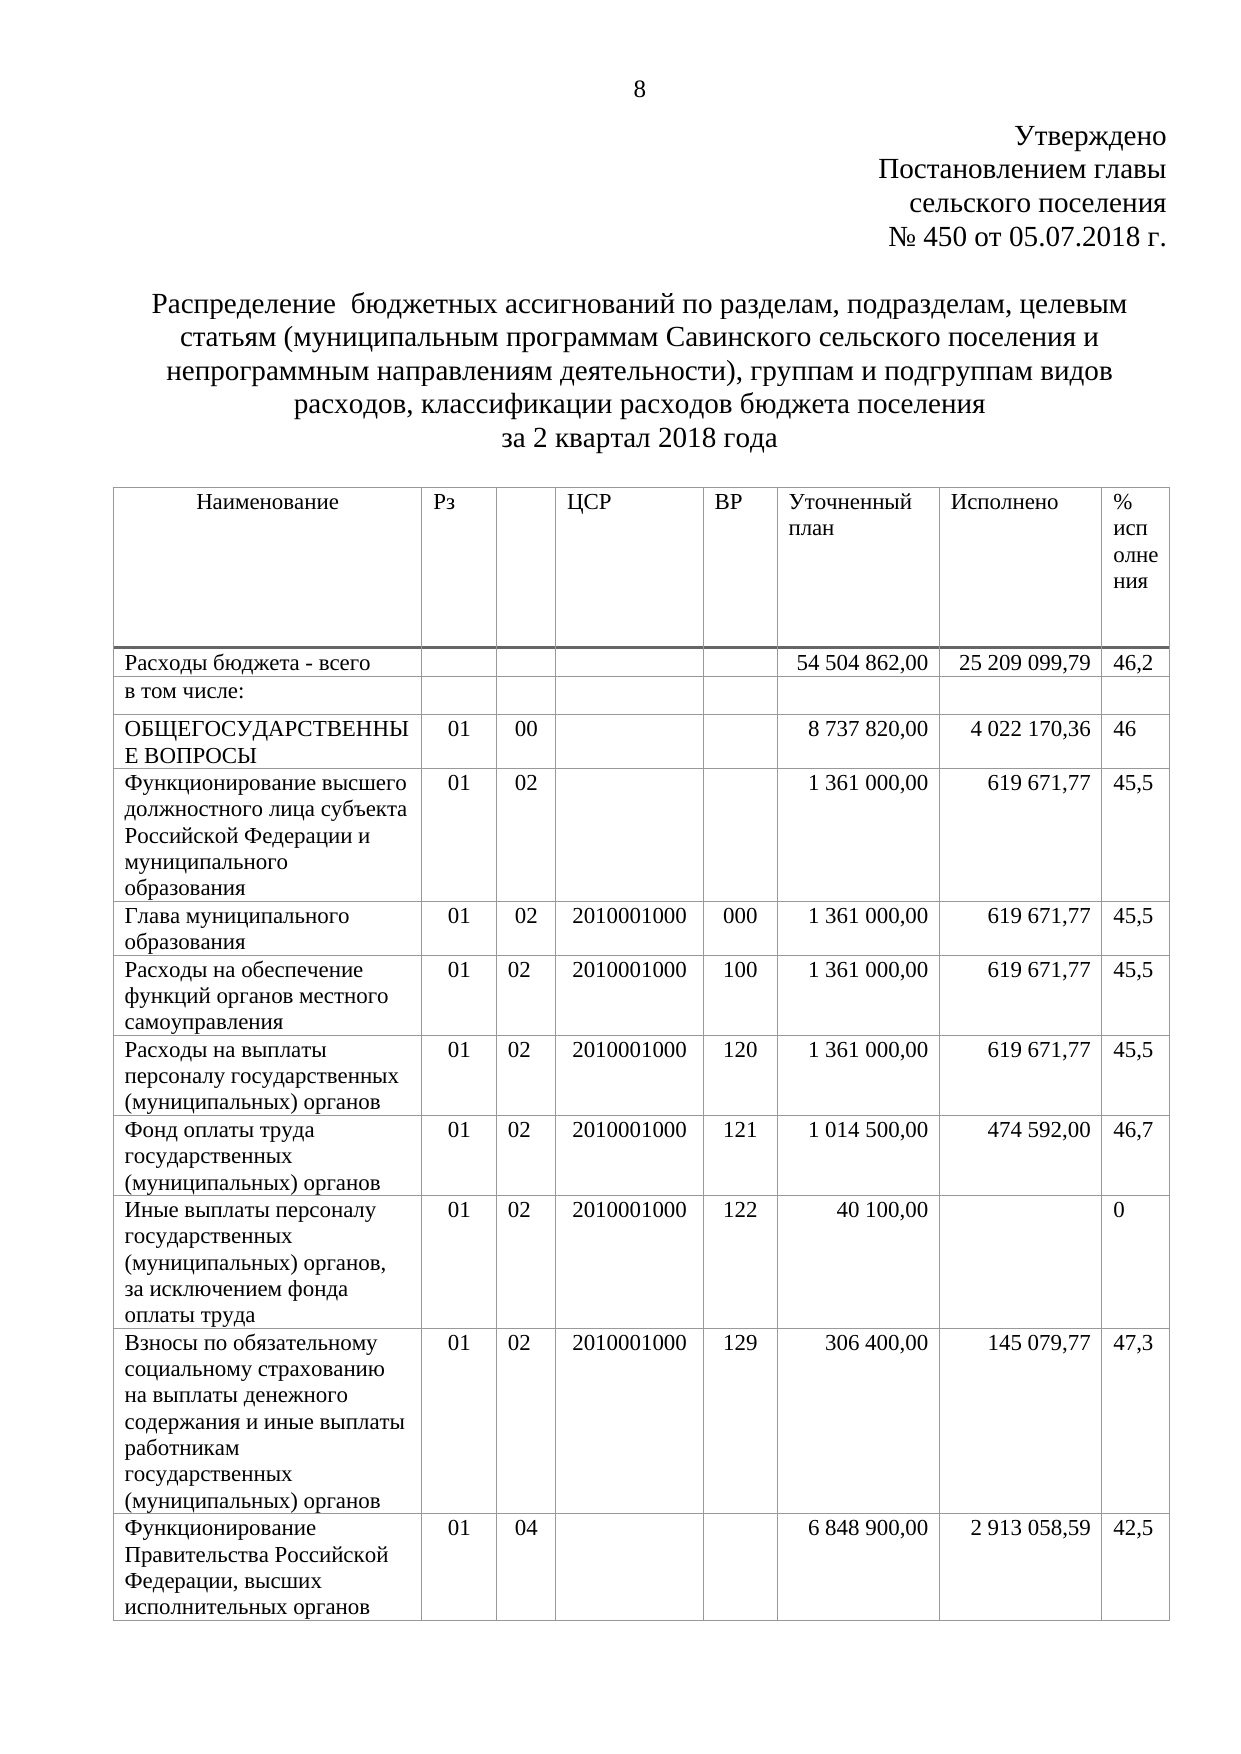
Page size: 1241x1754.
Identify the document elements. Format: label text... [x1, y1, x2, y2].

table_cell [940, 677, 1101, 714]
table_cell 474 592,00 [940, 1116, 1101, 1195]
table_cell 46 [1102, 715, 1169, 768]
table_cell 45,5 [1102, 956, 1169, 1035]
table_cell [556, 677, 703, 714]
table_cell [704, 715, 777, 768]
table_cell 01 [422, 1116, 496, 1195]
text Распределение бюджетных ассигнований по разделам, подразделам, целевым статьям (муниципальным программам Савинского сельского поселения и непрограммным направлениям деятельности), группам и подгруппам видов расходов, классификации расходов бюджета поселения [986, 286, 1167, 420]
table_cell Фонд оплаты труда государственных (муниципальных) органов [114, 1116, 421, 1195]
table_cell 45,5 [1102, 769, 1169, 901]
table_cell 01 [422, 769, 496, 901]
table_cell Иные выплаты персоналу государственных (муниципальных) органов, за исключением фонда оплаты труда [114, 1196, 421, 1328]
table_cell 01 [422, 1036, 496, 1115]
table_cell Расходы бюджета - всего [114, 649, 421, 676]
table_cell 121 [704, 1116, 777, 1195]
table_cell 02 [497, 956, 555, 1035]
text за 2 квартал 2018 года [112, 420, 1167, 453]
text Утверждено [49, 118, 1167, 152]
table_cell 00 [497, 715, 555, 768]
table_cell 45,5 [1102, 1036, 1169, 1115]
table_cell 619 671,77 [940, 902, 1101, 954]
table_header Исполнено [940, 488, 1101, 646]
table_header Наименование [114, 488, 421, 646]
table_cell 46,2 [1102, 649, 1169, 676]
table_cell 1 361 000,00 [778, 956, 939, 1035]
table_cell 306 400,00 [778, 1329, 939, 1513]
table_header Рз [422, 488, 496, 646]
table_cell 01 [422, 956, 496, 1035]
table_cell 02 [497, 769, 555, 901]
table_cell 1 361 000,00 [778, 769, 939, 901]
table_cell [556, 649, 703, 676]
table_cell [497, 677, 555, 714]
table_cell 2010001000 [556, 1329, 703, 1513]
table_cell [497, 649, 555, 676]
table_cell 100 [704, 956, 777, 1035]
table_header [497, 488, 555, 646]
text № 450 от 05.07.2018 г. [49, 219, 1167, 252]
text Распределение бюджетных ассигнований по разделам, подразделам, целевым статьям (муниципальным программам Савинского сельского поселения и непрограммным направлениям деятельности), группам и подгруппам видов расходов, классификации расходов бюджета поселения [112, 286, 343, 420]
table_cell 4 022 170,36 [940, 715, 1101, 768]
text Постановлением главы [49, 152, 1167, 185]
table_cell 54 504 862,00 [778, 649, 939, 676]
table_cell 145 079,77 [940, 1329, 1101, 1513]
table_cell 1 361 000,00 [778, 902, 939, 954]
table_cell 619 671,77 [940, 769, 1101, 901]
table_cell 46,7 [1102, 1116, 1169, 1195]
table_cell 01 [422, 715, 496, 768]
table_cell 619 671,77 [940, 1036, 1101, 1115]
table_cell 2010001000 [556, 1196, 703, 1328]
text сельского поселения [49, 185, 1167, 219]
table_cell [556, 769, 703, 901]
table_cell 2010001000 [556, 1036, 703, 1115]
table_cell [940, 1196, 1101, 1328]
table_cell 47,3 [1102, 1329, 1169, 1513]
table_cell 25 209 099,79 [940, 649, 1101, 676]
table_cell ОБЩЕГОСУДАРСТВЕННЫЕ ВОПРОСЫ [114, 715, 421, 768]
table_cell [704, 677, 777, 714]
table_cell 1 014 500,00 [778, 1116, 939, 1195]
table_cell 2010001000 [556, 956, 703, 1035]
table_cell 2010001000 [556, 1116, 703, 1195]
table_cell [704, 649, 777, 676]
table_cell [778, 677, 939, 714]
table_cell Взносы по обязательному социальному страхованию на выплаты денежного содержания и иные выплаты работникам государственных (муниципальных) органов [114, 1329, 421, 1513]
table_header % исполнения [1102, 488, 1169, 646]
table_cell 01 [422, 1329, 496, 1513]
table_cell [704, 1514, 777, 1620]
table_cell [114, 1514, 421, 1620]
table_header ЦСР [556, 488, 703, 646]
table_cell 02 [497, 1036, 555, 1115]
table_cell 01 [422, 902, 496, 954]
table_cell Глава муниципального образования [114, 902, 421, 954]
table_cell 02 [497, 1116, 555, 1195]
table_cell 01 [422, 1514, 496, 1620]
table_cell 8 737 820,00 [778, 715, 939, 768]
table_cell Расходы на выплаты персоналу государственных (муниципальных) органов [114, 1036, 421, 1115]
table_cell 129 [704, 1329, 777, 1513]
table_cell [1102, 677, 1169, 714]
table_cell Функционирование высшего должностного лица субъекта Российской Федерации и муниципального образования [114, 769, 421, 901]
table_cell 42,5 [1102, 1514, 1169, 1620]
table_cell 45,5 [1102, 902, 1169, 954]
table_cell 0 [1102, 1196, 1169, 1328]
table_cell [556, 1514, 703, 1620]
table_cell 120 [704, 1036, 777, 1115]
table_cell 2010001000 [556, 902, 703, 954]
table_cell 619 671,77 [940, 956, 1101, 1035]
table_cell 6 848 900,00 [778, 1514, 939, 1620]
table_cell 1 361 000,00 [778, 1036, 939, 1115]
table_cell [704, 769, 777, 901]
table_header Уточненный план [778, 488, 939, 646]
table_cell 000 [704, 902, 777, 954]
table_cell 04 [497, 1514, 555, 1620]
table_cell 02 [497, 1329, 555, 1513]
table_header ВР [704, 488, 777, 646]
table_cell 40 100,00 [778, 1196, 939, 1328]
table_cell 2 913 058,59 [940, 1514, 1101, 1620]
table_cell 01 [422, 1196, 496, 1328]
table_cell 02 [497, 902, 555, 954]
table_cell [422, 677, 496, 714]
table_cell 122 [704, 1196, 777, 1328]
table_cell [556, 715, 703, 768]
table_cell в том числе: [114, 677, 421, 714]
table_cell 02 [497, 1196, 555, 1328]
table_cell [422, 649, 496, 676]
table_cell Расходы на обеспечение функций органов местного самоуправления [114, 956, 421, 1035]
